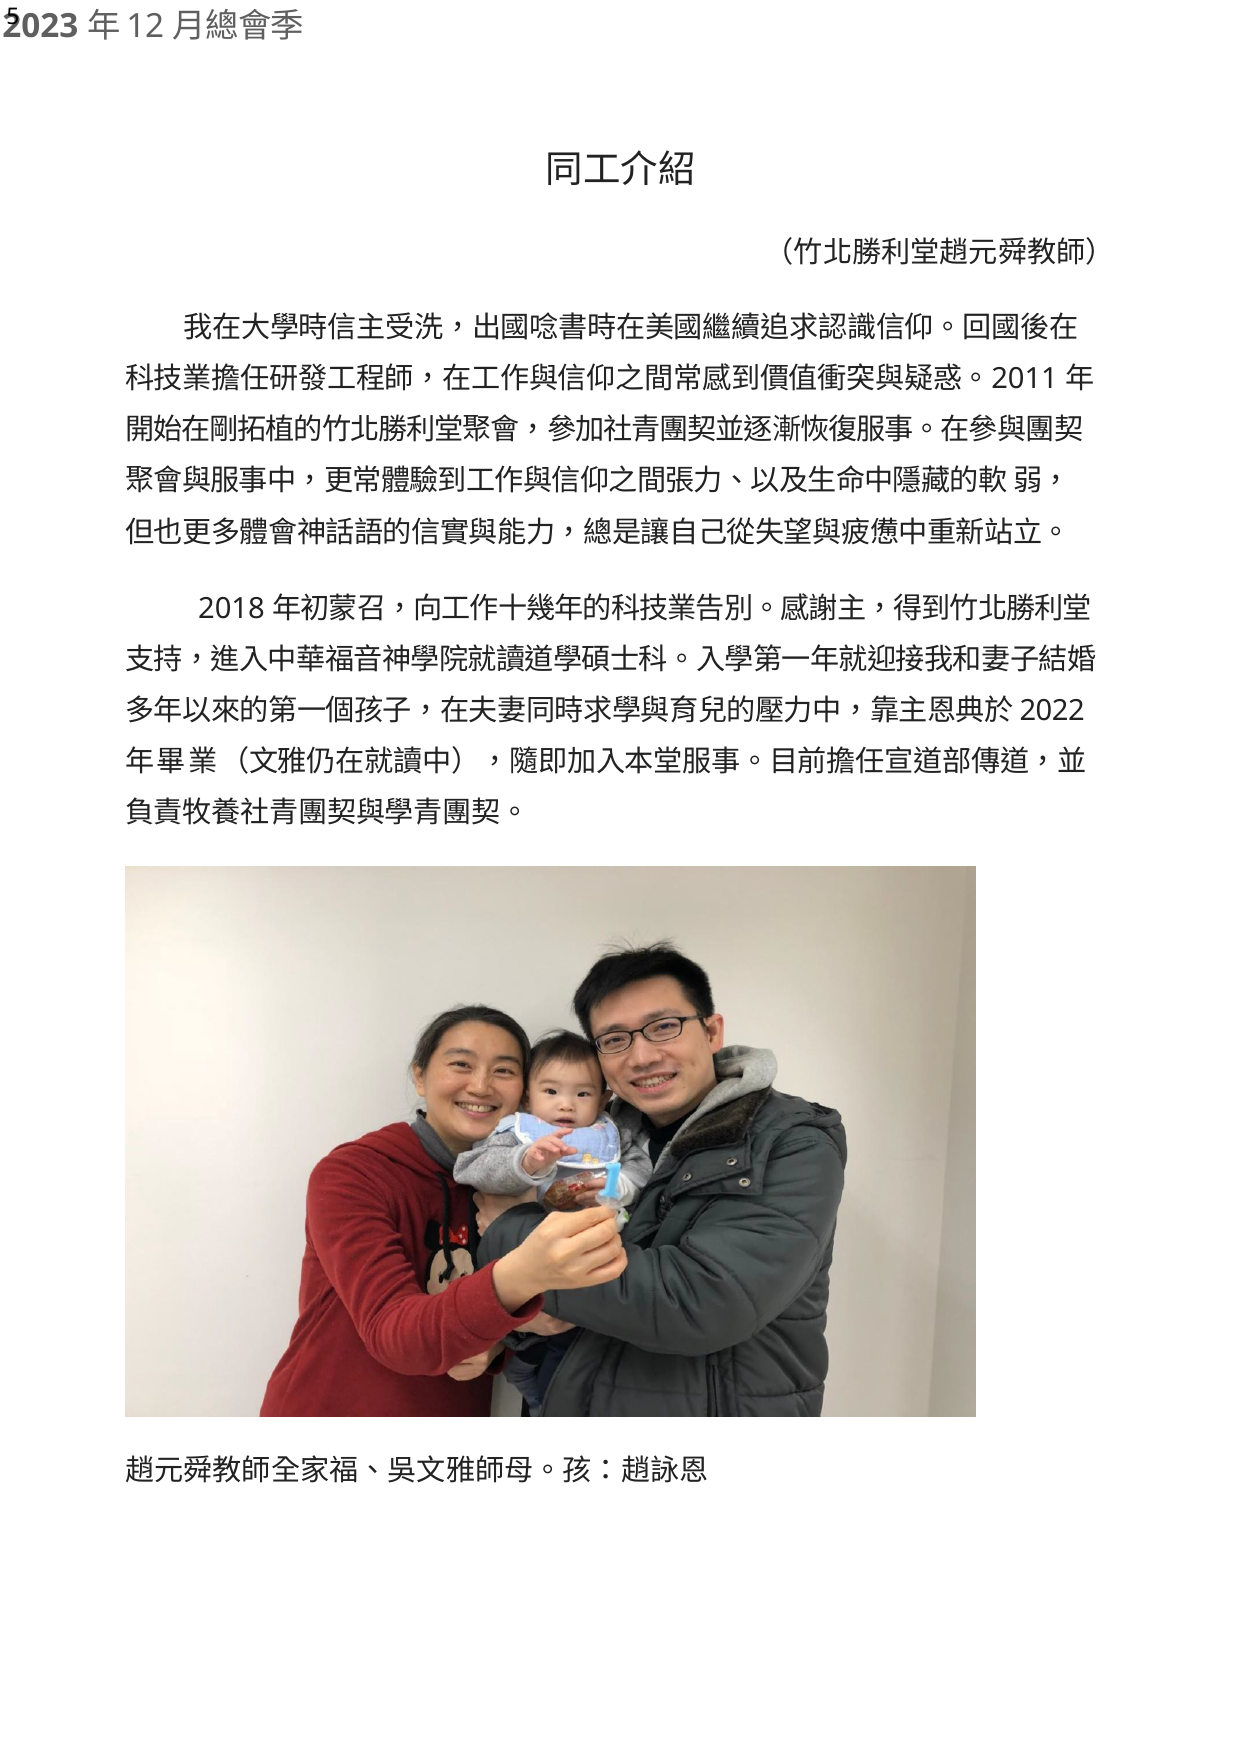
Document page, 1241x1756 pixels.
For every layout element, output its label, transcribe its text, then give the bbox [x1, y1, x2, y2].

text （竹北勝利堂趙元舜教師） [764, 228, 1157, 271]
text 2018 年初蒙召，向工作十幾年的科技業告別。感謝主，得到竹北勝利堂支持，進入中華福音神學院就讀道學碩士科。入學第一年就迎接我和妻子結婚多年以來的第一個孩子，在夫妻同時求學與育兒的壓力中，靠主恩典於2022 年畢業（文雅仍在就讀中），隨即加入本堂服事。目前擔任宣道部傳道，並負責牧養社青團契與學青團契。 [125, 584, 1110, 831]
text 同工介紹 [543, 138, 698, 193]
text 趙元舜教師全家福、吳文雅師母。孩：趙詠恩 [125, 1446, 1157, 1488]
picture [125, 866, 976, 1417]
text 我在大學時信主受洗，出國唸書時在美國繼續追求認識信仰。回國後在科技業擔任研發工程師，在工作與信仰之間常感到價值衝突與疑惑。2011 年開始在剛拓植的竹北勝利堂聚會，參加社青團契並逐漸恢復服事。在參與團契聚會與服事中，更常體驗到工作與信仰之間張力、以及生命中隱藏的軟 弱，但也更多體會神話語的信實與能力，總是讓自己從失望與疲憊中重新站立。 [125, 303, 1096, 550]
